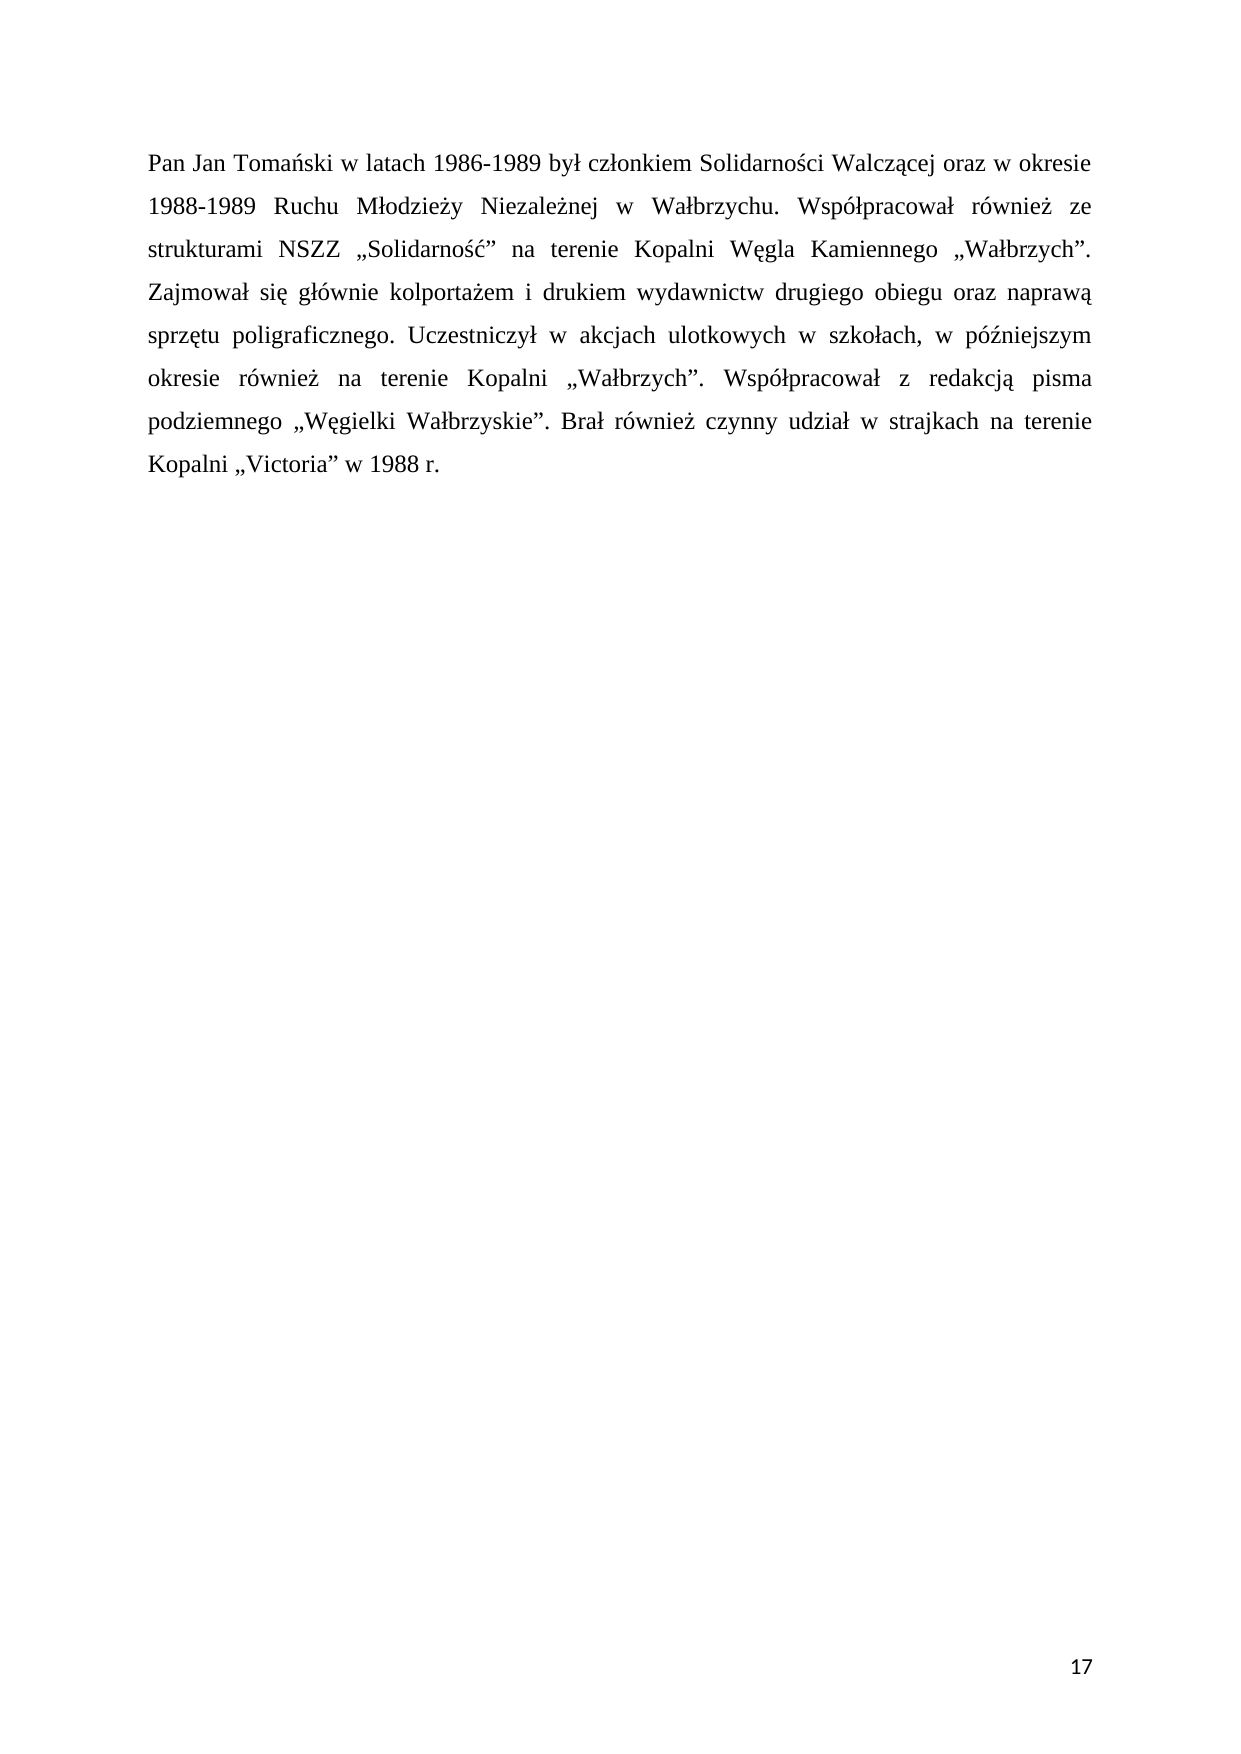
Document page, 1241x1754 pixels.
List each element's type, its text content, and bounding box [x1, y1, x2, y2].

text Pan Jan Tomański w latach 1986-1989 był członkiem Solidarności Walczącej oraz w okresie 1988-1989 Ruchu Młodzieży Niezależnej w Wałbrzychu. Współpracował również ze strukturami NSZZ „Solidarność” na terenie Kopalni Węgla Kamiennego „Wałbrzych”. Zajmował się głównie kolportażem i drukiem wydawnictw drugiego obiegu oraz naprawą sprzętu poligraficznego. Uczestniczył w akcjach ulotkowych w szkołach, w późniejszym okresie również na terenie Kopalni „Wałbrzych”. Współpracował z redakcją pisma podziemnego „Węgielki Wałbrzyskie”. Brał również czynny udział w strajkach na terenie Kopalni „Victoria” w 1988 r. [148, 148, 1093, 478]
